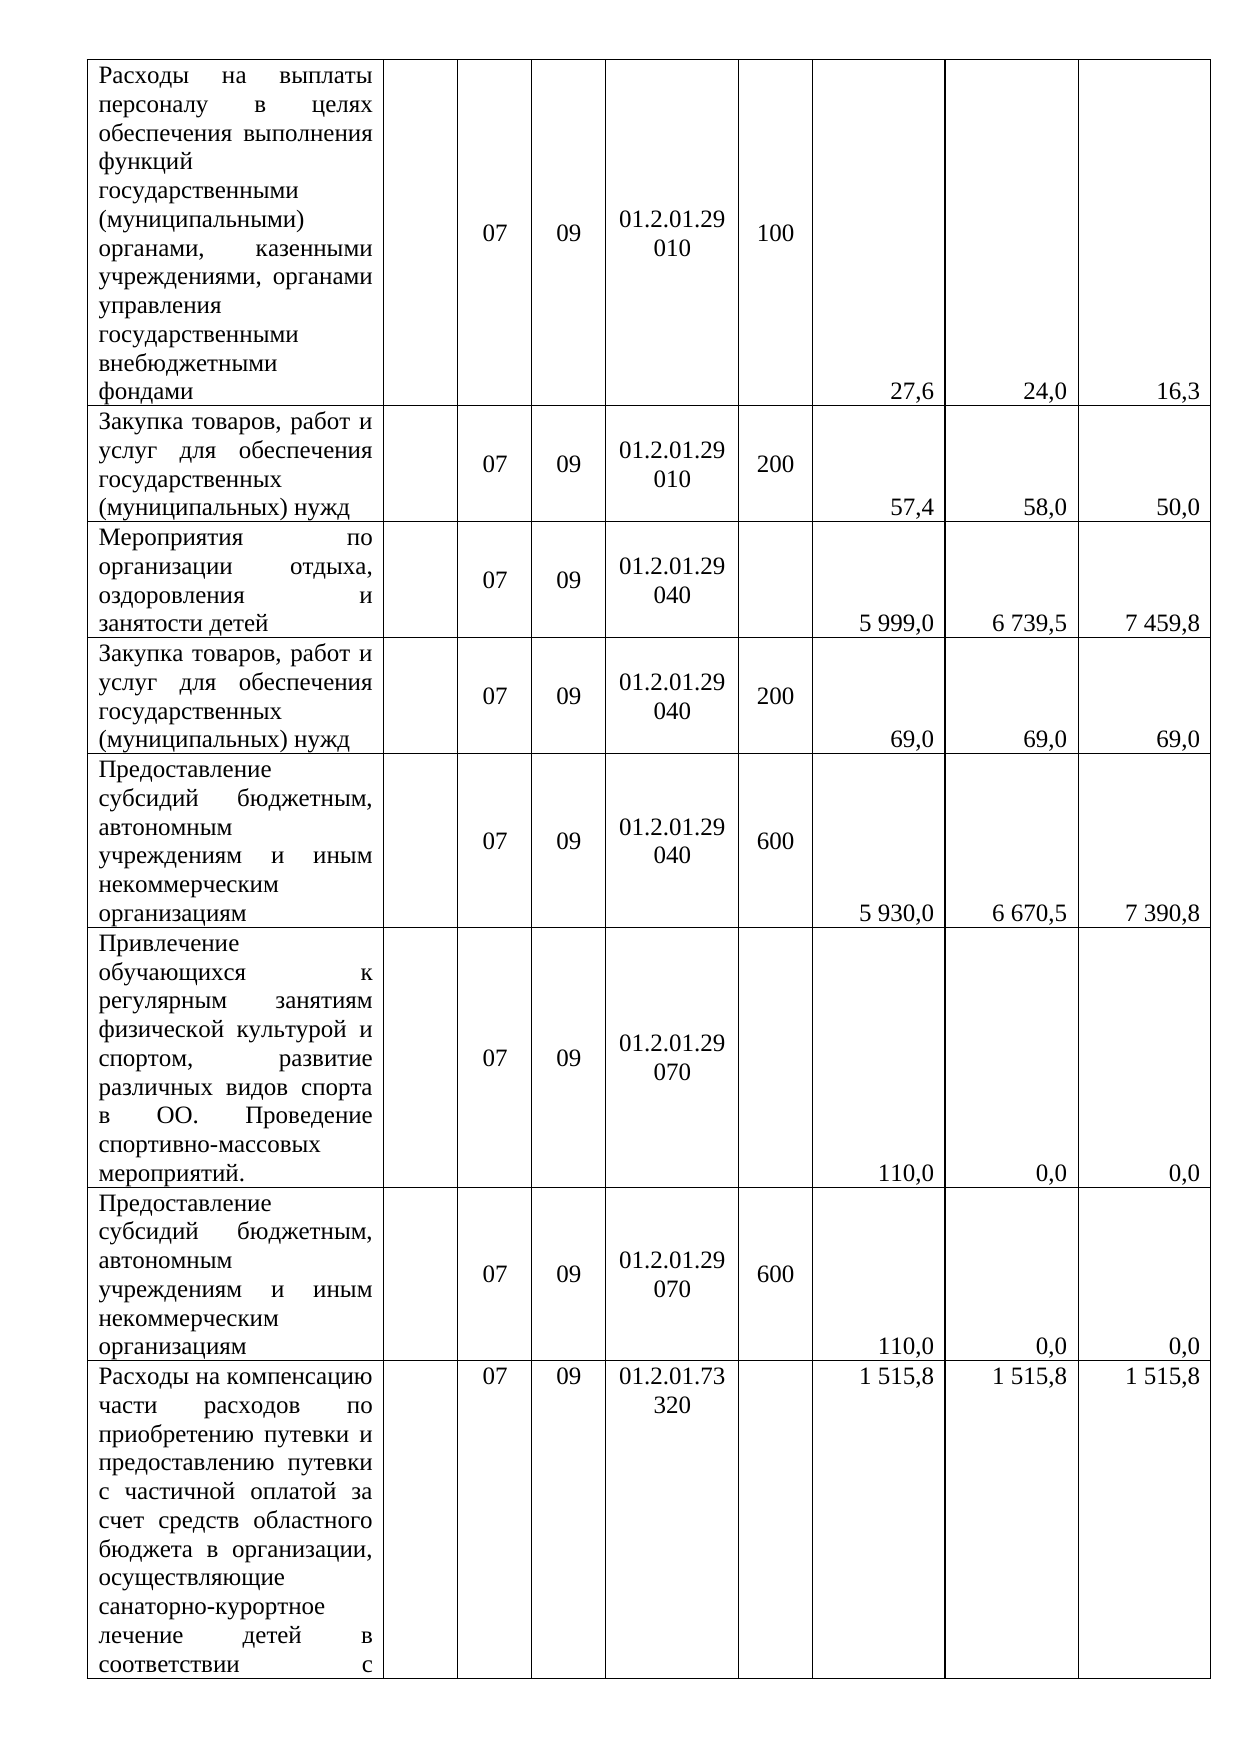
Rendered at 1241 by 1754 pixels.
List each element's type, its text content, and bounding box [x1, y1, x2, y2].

table_cell 07 [458, 1188, 531, 1360]
table_cell 0,0 [1079, 928, 1210, 1187]
table_cell 50,0 [1079, 406, 1210, 521]
table_cell [384, 1361, 457, 1677]
table_cell Предоставление субсидий бюджетным, автономным учреждениям и иным некоммерческим организациям [88, 754, 383, 927]
table_cell 1 515,8 [1079, 1361, 1210, 1677]
table_cell [739, 1361, 812, 1677]
table_cell 69,0 [1079, 638, 1210, 753]
table_cell 5 999,0 [813, 522, 944, 637]
table_cell 110,0 [813, 928, 944, 1187]
table_cell 09 [532, 60, 605, 405]
table_cell 07 [458, 1361, 531, 1677]
table_cell 09 [532, 928, 605, 1187]
table_cell [384, 522, 457, 637]
table_cell 6 739,5 [946, 522, 1078, 637]
table_cell [384, 638, 457, 753]
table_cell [88, 1361, 383, 1677]
table_cell [739, 928, 812, 1187]
table_cell 01.2.01.29010 [606, 60, 738, 405]
table_cell Привлечение обучающихся к регулярным занятиям физической культурой и спортом, развитие различных видов спорта в ОО. Проведение спортивно-массовых мероприятий. [88, 928, 383, 1187]
table_cell 01.2.01.73320 [606, 1361, 738, 1677]
table_cell 69,0 [813, 638, 944, 753]
table_cell 01.2.01.29040 [606, 754, 738, 927]
table_cell 600 [739, 1188, 812, 1360]
table_cell 0,0 [946, 928, 1078, 1187]
table_cell Мероприятия по организации отдыха, оздоровления и занятости детей [88, 522, 383, 637]
table_cell [384, 1188, 457, 1360]
table_cell 07 [458, 60, 531, 405]
table_cell 600 [739, 754, 812, 927]
table_cell [384, 60, 457, 405]
table_cell 01.2.01.29010 [606, 406, 738, 521]
table_cell 110,0 [813, 1188, 944, 1360]
table_cell 09 [532, 1188, 605, 1360]
table_cell 100 [739, 60, 812, 405]
table_cell 09 [532, 754, 605, 927]
table_cell Закупка товаров, работ и услуг для обеспечения государственных (муниципальных) нужд [88, 406, 383, 521]
table_cell Предоставление субсидий бюджетным, автономным учреждениям и иным некоммерческим организациям [88, 1188, 383, 1360]
table_cell 7 390,8 [1079, 754, 1210, 927]
table_cell [739, 522, 812, 637]
table_cell 09 [532, 1361, 605, 1677]
table_cell 58,0 [946, 406, 1078, 521]
table_cell [384, 406, 457, 521]
table_cell 01.2.01.29040 [606, 522, 738, 637]
table_cell 01.2.01.29040 [606, 638, 738, 753]
table_cell 6 670,5 [946, 754, 1078, 927]
table_cell 0,0 [1079, 1188, 1210, 1360]
table_cell Расходы на выплаты персоналу в целях обеспечения выполнения функций государственными (муниципальными) органами, казенными учреждениями, органами управления государственными внебюджетными фондами [88, 60, 383, 405]
table_cell 07 [458, 928, 531, 1187]
table_cell 07 [458, 754, 531, 927]
table_cell 09 [532, 522, 605, 637]
table_cell 200 [739, 406, 812, 521]
table_cell 7 459,8 [1079, 522, 1210, 637]
table_cell 69,0 [946, 638, 1078, 753]
table_cell 200 [739, 638, 812, 753]
table_cell 1 515,8 [946, 1361, 1078, 1677]
table_cell 07 [458, 522, 531, 637]
table_cell 1 515,8 [813, 1361, 944, 1677]
table_cell Закупка товаров, работ и услуг для обеспечения государственных (муниципальных) нужд [88, 638, 383, 753]
table_cell 27,6 [813, 60, 944, 405]
table_cell 09 [532, 406, 605, 521]
table_cell 5 930,0 [813, 754, 944, 927]
table_cell 0,0 [946, 1188, 1078, 1360]
table_cell [384, 754, 457, 927]
table_cell 07 [458, 638, 531, 753]
table_cell 01.2.01.29070 [606, 928, 738, 1187]
table_cell 24,0 [946, 60, 1078, 405]
table_cell 09 [532, 638, 605, 753]
table_cell 57,4 [813, 406, 944, 521]
table_cell 16,3 [1079, 60, 1210, 405]
table_cell [384, 928, 457, 1187]
table_cell 01.2.01.29070 [606, 1188, 738, 1360]
table_cell 07 [458, 406, 531, 521]
